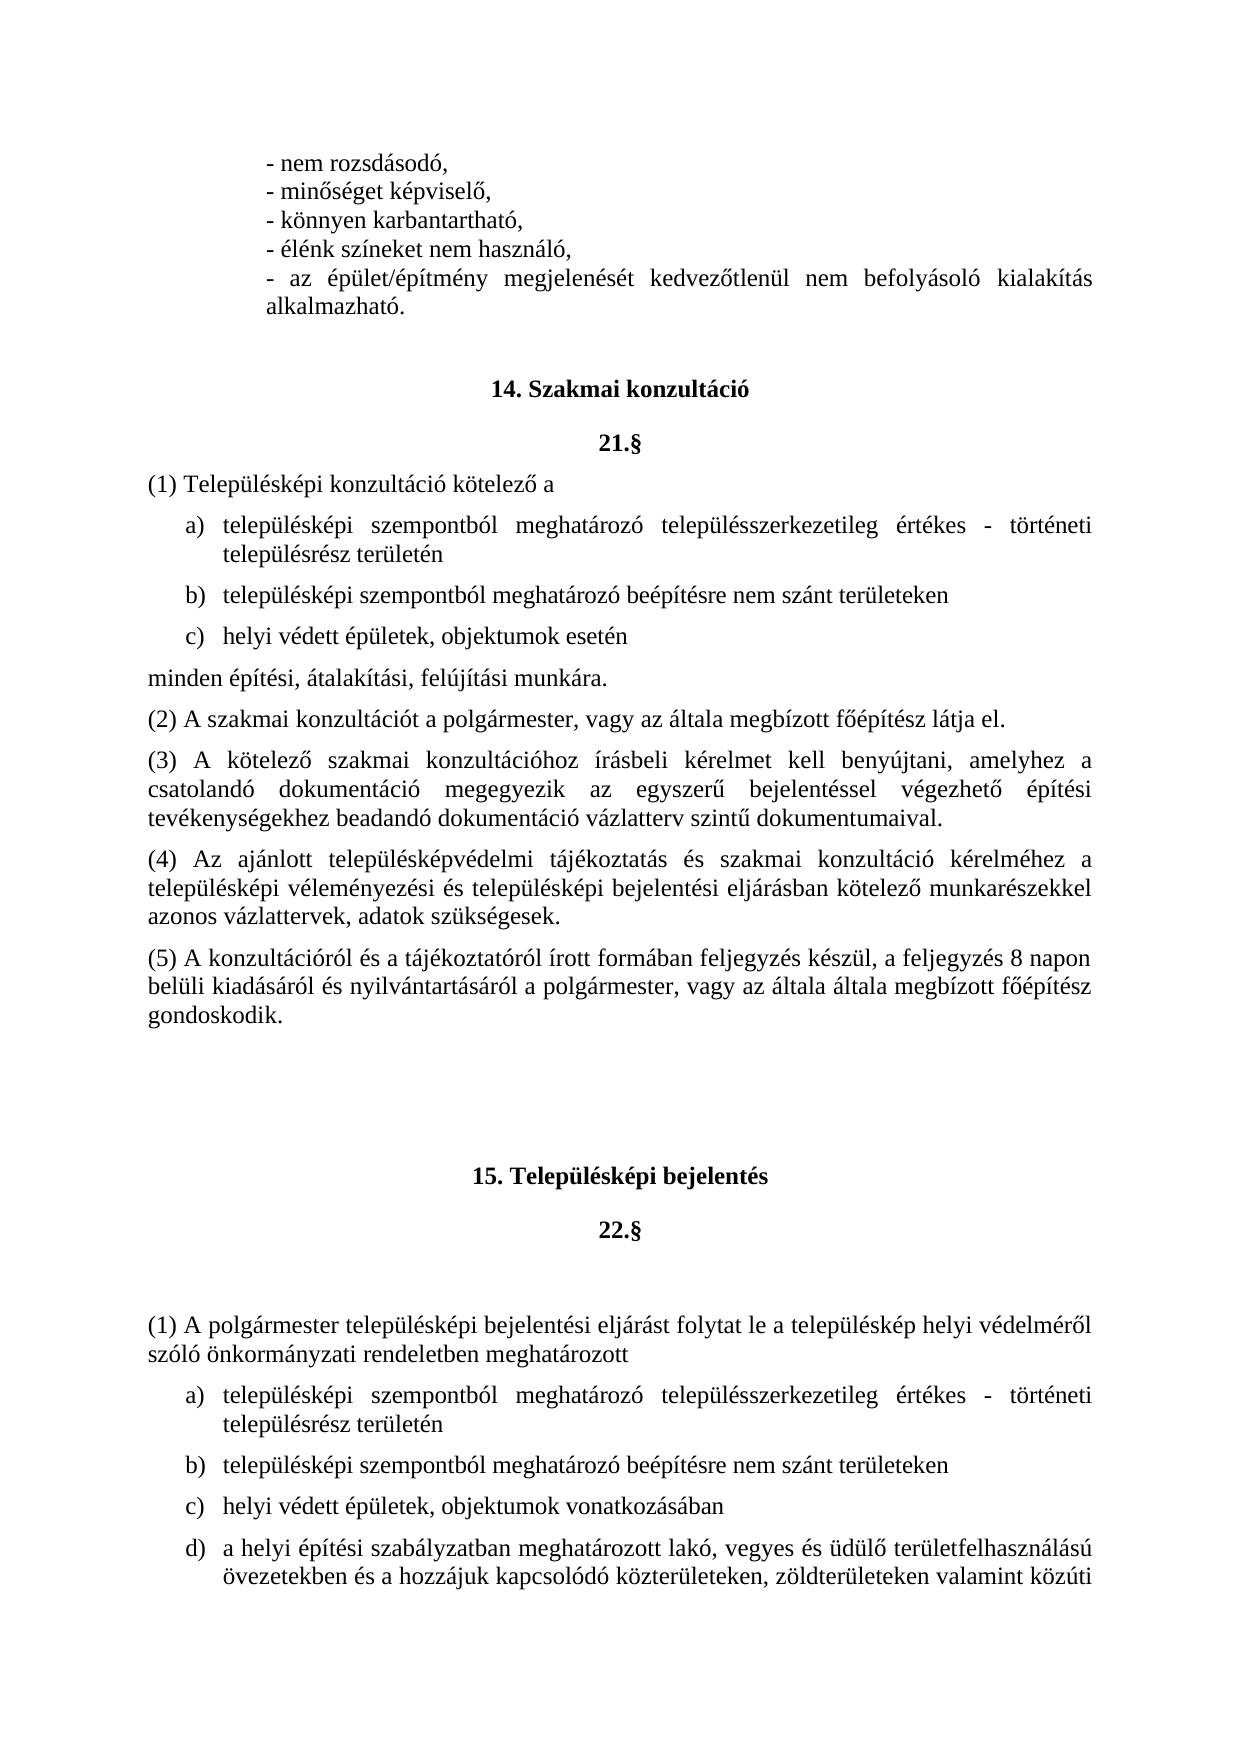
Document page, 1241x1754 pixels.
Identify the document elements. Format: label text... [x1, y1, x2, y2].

list településképi szempontból meghatározó beépítésre nem szánt területeken [185, 1450, 1093, 1479]
text 15. Településképi bejelentés [148, 1161, 1093, 1190]
text 22.§ [148, 1215, 1093, 1244]
text (2) A szakmai konzultációt a polgármester, vagy az általa megbízott főépítész látja el. [148, 704, 1093, 733]
text 14. Szakmai konzultáció [148, 374, 1093, 403]
text minden építési, átalakítási, felújítási munkára. [148, 663, 1093, 691]
list településképi szempontból meghatározó beépítésre nem szánt területeken [185, 580, 1093, 609]
list helyi védett épületek, objektumok esetén [185, 621, 1093, 650]
text - nem rozsdásodó, [266, 148, 1093, 176]
text 21.§ [148, 428, 1093, 456]
text - élénk színeket nem használó, [266, 234, 1093, 263]
text (1) Településképi konzultáció kötelező a [148, 469, 1093, 498]
text (4) Az ajánlott településképvédelmi tájékoztatás és szakmai konzultáció kérelméhez a településképi véleményezési és településképi bejelentési eljárásban kötelező munkarészekkel azonos vázlattervek, adatok szükségesek. [148, 844, 1093, 930]
text (5) A konzultációról és a tájékoztatóról írott formában feljegyzés készül, a feljegyzés 8 napon belüli kiadásáról és nyilvántartásáról a polgármester, vagy az általa általa megbízott főépítész gondoskodik. [148, 943, 1093, 1029]
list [185, 1533, 1093, 1590]
text - minőséget képviselő, [266, 176, 1093, 205]
list településképi szempontból meghatározó településszerkezetileg értékes - történeti településrész területén [185, 1380, 1093, 1438]
list településképi szempontból meghatározó településszerkezetileg értékes - történeti településrész területén [185, 510, 1093, 568]
text - az épület/építmény megjelenését kedvezőtlenül nem befolyásoló kialakítás alkalmazható. [266, 263, 1093, 320]
text (3) A kötelező szakmai konzultációhoz írásbeli kérelmet kell benyújtani, amelyhez a csatolandó dokumentáció megegyezik az egyszerű bejelentéssel végezhető építési tevékenységekhez beadandó dokumentáció vázlatterv szintű dokumentumaival. [148, 745, 1093, 831]
list helyi védett épületek, objektumok vonatkozásában [185, 1491, 1093, 1520]
text (1) A polgármester településképi bejelentési eljárást folytat le a településkép helyi védelméről szóló önkormányzati rendeletben meghatározott [148, 1310, 1093, 1368]
text - könnyen karbantartható, [266, 205, 1093, 234]
